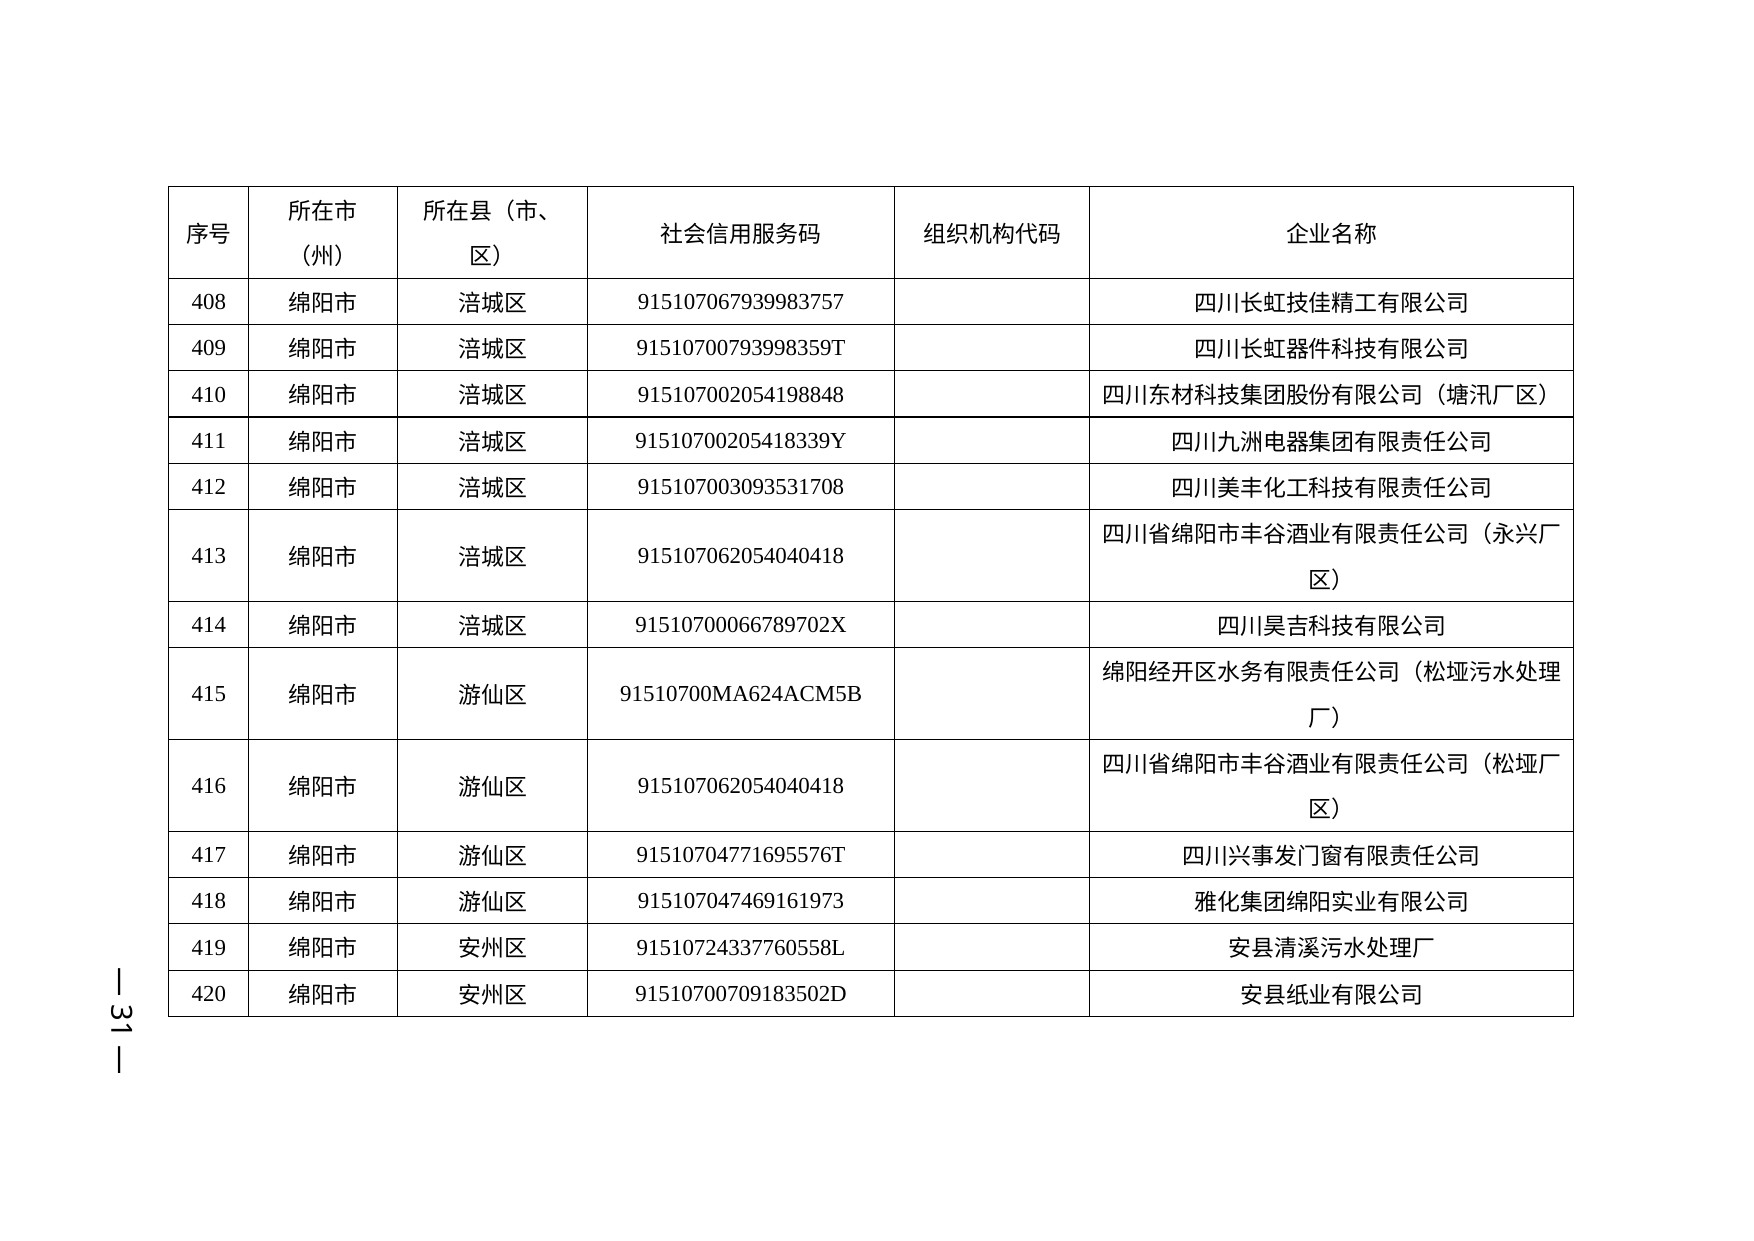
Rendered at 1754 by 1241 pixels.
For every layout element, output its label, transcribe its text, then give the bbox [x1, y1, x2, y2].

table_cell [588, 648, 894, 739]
table_header 序号 [169, 187, 248, 277]
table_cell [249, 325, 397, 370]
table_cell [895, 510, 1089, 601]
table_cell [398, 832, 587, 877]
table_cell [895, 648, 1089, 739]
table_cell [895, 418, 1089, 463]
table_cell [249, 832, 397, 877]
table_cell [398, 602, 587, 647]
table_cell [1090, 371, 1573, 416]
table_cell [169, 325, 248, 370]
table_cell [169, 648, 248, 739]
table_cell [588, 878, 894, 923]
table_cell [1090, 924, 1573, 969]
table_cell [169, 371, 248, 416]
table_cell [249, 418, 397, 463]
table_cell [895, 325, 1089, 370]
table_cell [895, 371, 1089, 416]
table_header 所在市（州） [249, 187, 397, 277]
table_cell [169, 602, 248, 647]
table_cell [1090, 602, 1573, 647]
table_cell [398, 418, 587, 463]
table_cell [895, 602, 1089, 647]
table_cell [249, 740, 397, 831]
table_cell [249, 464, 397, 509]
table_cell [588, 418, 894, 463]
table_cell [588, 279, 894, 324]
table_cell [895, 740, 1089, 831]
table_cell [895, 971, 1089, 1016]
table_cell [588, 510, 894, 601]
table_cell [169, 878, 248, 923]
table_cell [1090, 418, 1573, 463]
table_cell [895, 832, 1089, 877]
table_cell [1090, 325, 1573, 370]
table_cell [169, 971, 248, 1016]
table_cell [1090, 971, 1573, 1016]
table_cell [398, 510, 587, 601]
table_header 企业名称 [1090, 187, 1573, 277]
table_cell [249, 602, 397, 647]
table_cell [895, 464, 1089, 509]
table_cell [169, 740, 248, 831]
table_header 组织机构代码 [895, 187, 1089, 277]
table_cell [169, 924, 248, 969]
table_header 所在县（市、区） [398, 187, 587, 277]
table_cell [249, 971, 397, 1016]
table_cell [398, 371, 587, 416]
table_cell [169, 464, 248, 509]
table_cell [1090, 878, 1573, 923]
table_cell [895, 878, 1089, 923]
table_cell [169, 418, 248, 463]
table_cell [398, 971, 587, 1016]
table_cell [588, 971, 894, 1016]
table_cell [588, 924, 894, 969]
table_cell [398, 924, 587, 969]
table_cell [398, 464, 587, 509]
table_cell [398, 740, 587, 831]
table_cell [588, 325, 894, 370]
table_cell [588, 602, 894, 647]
table_header 社会信用服务码 [588, 187, 894, 277]
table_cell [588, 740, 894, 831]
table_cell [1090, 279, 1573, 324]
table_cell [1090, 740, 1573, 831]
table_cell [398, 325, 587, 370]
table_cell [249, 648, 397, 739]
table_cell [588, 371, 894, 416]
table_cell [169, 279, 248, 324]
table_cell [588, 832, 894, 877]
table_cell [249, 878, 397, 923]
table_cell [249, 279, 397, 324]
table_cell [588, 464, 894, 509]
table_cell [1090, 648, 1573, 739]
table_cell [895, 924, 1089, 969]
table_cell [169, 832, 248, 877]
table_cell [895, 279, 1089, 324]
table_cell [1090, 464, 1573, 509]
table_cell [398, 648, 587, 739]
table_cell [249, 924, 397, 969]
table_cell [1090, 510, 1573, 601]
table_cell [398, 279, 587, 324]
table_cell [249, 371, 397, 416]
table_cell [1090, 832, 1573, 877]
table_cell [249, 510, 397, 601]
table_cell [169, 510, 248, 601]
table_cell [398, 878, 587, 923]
